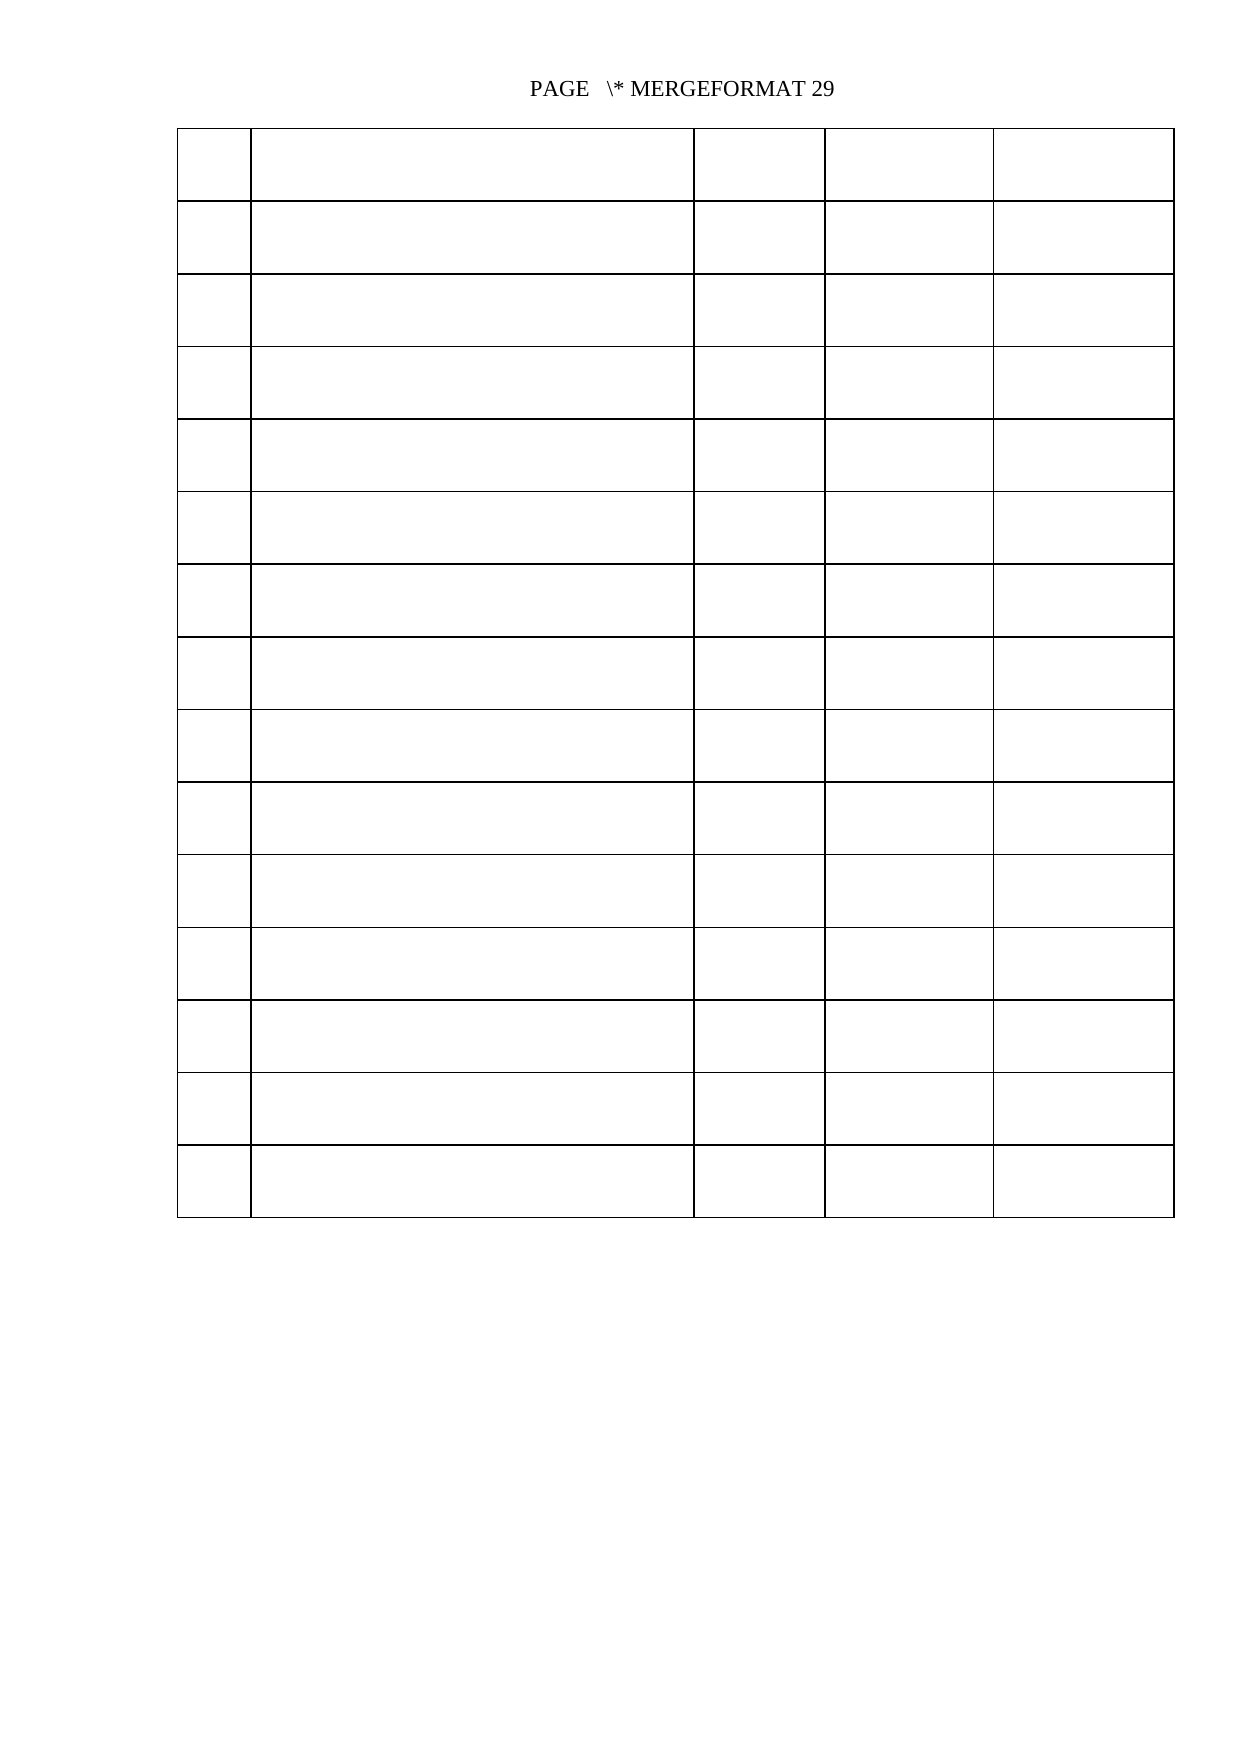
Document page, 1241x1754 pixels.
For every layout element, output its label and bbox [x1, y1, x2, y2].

table_cell [826, 1073, 993, 1144]
table_cell [252, 928, 693, 999]
table_cell [178, 928, 250, 999]
table_cell [826, 1146, 993, 1217]
table_cell [695, 1146, 824, 1217]
table_cell [994, 638, 1173, 708]
table_cell [695, 638, 824, 708]
table_cell [178, 129, 250, 200]
table_cell [826, 275, 993, 346]
table_cell [826, 129, 993, 200]
table_cell [252, 565, 693, 636]
table_cell [826, 420, 993, 491]
table_cell [994, 1001, 1173, 1072]
table_cell [252, 202, 693, 273]
table_cell [178, 492, 250, 563]
table_cell [178, 565, 250, 636]
table_cell [178, 420, 250, 491]
table_cell [994, 202, 1173, 273]
table_cell [826, 202, 993, 273]
table_cell [994, 855, 1173, 926]
table_cell [826, 492, 993, 563]
table_cell [695, 129, 824, 200]
table_cell [178, 347, 250, 418]
table_cell [994, 492, 1173, 563]
table_cell [695, 855, 824, 926]
table_cell [252, 347, 693, 418]
table_cell [252, 420, 693, 491]
table_cell [178, 202, 250, 273]
table_cell [994, 347, 1173, 418]
table_cell [994, 565, 1173, 636]
table_cell [826, 710, 993, 781]
table_cell [695, 710, 824, 781]
table_cell [178, 855, 250, 926]
table_cell [252, 783, 693, 854]
table_cell [695, 420, 824, 491]
table_cell [695, 928, 824, 999]
table_cell [994, 275, 1173, 346]
table_cell [252, 638, 693, 708]
table_cell [178, 275, 250, 346]
table_cell [826, 855, 993, 926]
table_cell [178, 710, 250, 781]
table_cell [826, 1001, 993, 1072]
table_cell [994, 1073, 1173, 1144]
table_cell [252, 275, 693, 346]
table_cell [695, 492, 824, 563]
table_cell [252, 1146, 693, 1217]
table_cell [178, 1001, 250, 1072]
table_cell [252, 710, 693, 781]
table_cell [994, 129, 1173, 200]
table_cell [252, 1073, 693, 1144]
table_cell [826, 928, 993, 999]
table_cell [695, 347, 824, 418]
table_cell [252, 492, 693, 563]
table_cell [826, 638, 993, 708]
table_cell [252, 1001, 693, 1072]
table_cell [695, 1073, 824, 1144]
table_cell [178, 1073, 250, 1144]
table_cell [826, 347, 993, 418]
table_cell [252, 855, 693, 926]
table_cell [178, 638, 250, 708]
table_cell [178, 1146, 250, 1217]
table_cell [695, 1001, 824, 1072]
table_cell [994, 710, 1173, 781]
table_cell [252, 129, 693, 200]
table_cell [695, 565, 824, 636]
table_cell [826, 565, 993, 636]
table_cell [178, 783, 250, 854]
table_cell [994, 783, 1173, 854]
table_cell [826, 783, 993, 854]
table_cell [695, 783, 824, 854]
table_cell [994, 420, 1173, 491]
table_cell [695, 275, 824, 346]
table_cell [994, 1146, 1173, 1217]
table_cell [695, 202, 824, 273]
table_cell [994, 928, 1173, 999]
